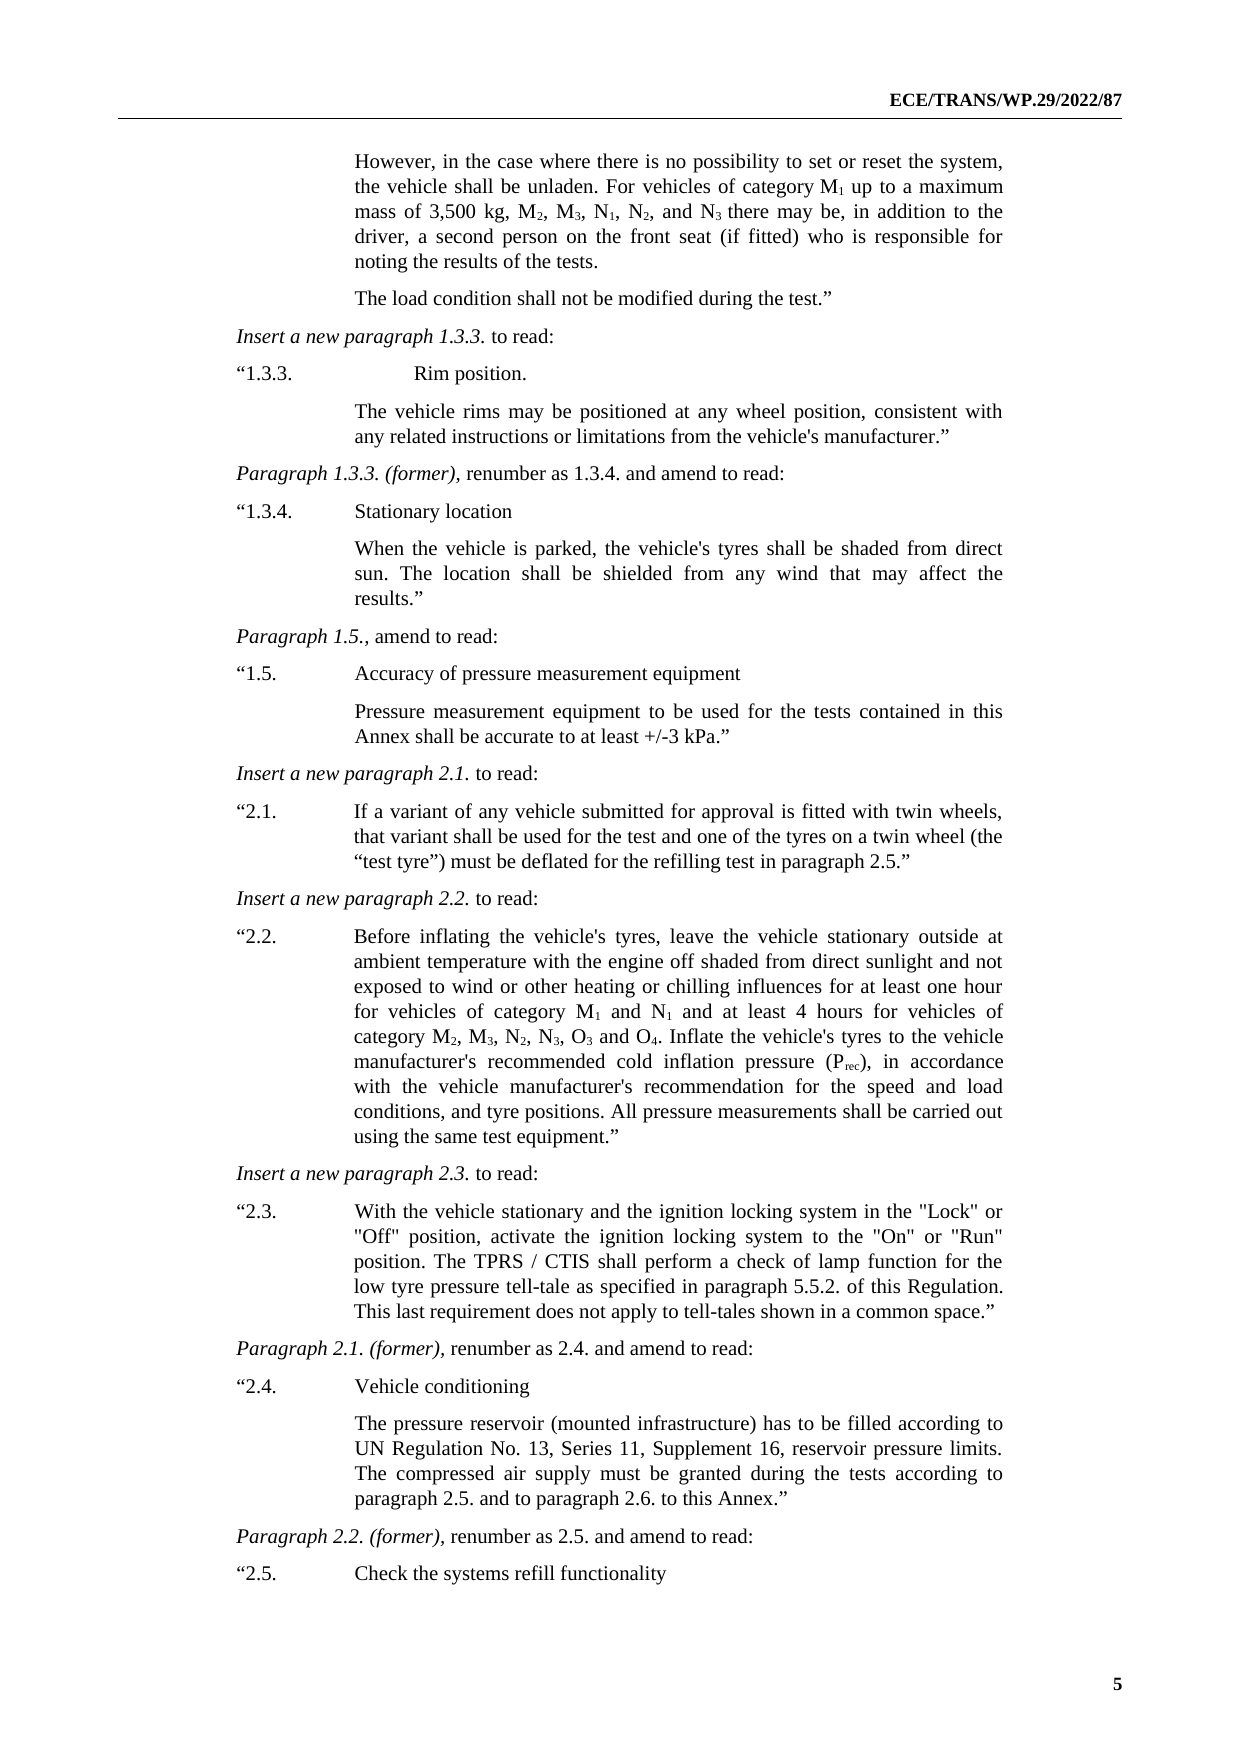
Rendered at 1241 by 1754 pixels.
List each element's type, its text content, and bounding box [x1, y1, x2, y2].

text When the vehicle is parked, the vehicle's tyres shall be shaded from direct sun. The location shall be shielded from any wind that may affect the results.” [354, 535, 1004, 610]
text Pressure measurement equipment to be used for the tests contained in this Annex shall be accurate to at least +/-3 kPa.” [354, 698, 1004, 748]
text “2.4. Vehicle conditioning [236, 1373, 1004, 1398]
text Insert a new paragraph 2.2. to read: [236, 885, 1004, 910]
text Insert a new paragraph 2.1. to read: [236, 760, 1004, 785]
text “1.3.3. Rim position. [236, 360, 1004, 385]
text The load condition shall not be modified during the test.” [354, 285, 1004, 310]
text Paragraph 1.3.3. (former), renumber as 1.3.4. and amend to read: [236, 460, 1004, 485]
text Insert a new paragraph 1.3.3. to read: [236, 323, 1004, 348]
text “1.5. Accuracy of pressure measurement equipment [236, 660, 1004, 685]
text Paragraph 1.5., amend to read: [236, 623, 1004, 648]
text “2.2. Before inflating the vehicle's tyres, leave the vehicle stationary outside at ambient temperature with the engine off shaded from direct sunlight and not exposed to wind or other heating or chilling influences for at least one hour for vehicles of category M1 and N1 and at least 4 hours for vehicles of category M2, M3, N2, N3, O3 and O4. Inflate the vehicle's tyres to the vehicle manufacturer's recommended cold inflation pressure (Prec), in accordance with the vehicle manufacturer's recommendation for the speed and load conditions, and tyre positions. All pressure measurements shall be carried out using the same test equipment.” [236, 923, 1004, 1148]
text Paragraph 2.1. (former), renumber as 2.4. and amend to read: [236, 1335, 1004, 1360]
text Paragraph 2.2. (former), renumber as 2.5. and amend to read: [236, 1523, 1004, 1548]
text “2.5. Check the systems refill functionality [236, 1560, 1004, 1585]
text The pressure reservoir (mounted infrastructure) has to be filled according to UN Regulation No. 13, Series 11, Supplement 16, reservoir pressure limits. The compressed air supply must be granted during the tests according to paragraph 2.5. and to paragraph 2.6. to this Annex.” [354, 1410, 1004, 1510]
text “1.3.4. Stationary location [236, 498, 1004, 523]
text “2.1. If a variant of any vehicle submitted for approval is fitted with twin wheels, that variant shall be used for the test and one of the tyres on a twin wheel (the “test tyre”) must be deflated for the refilling test in paragraph 2.5.” [236, 798, 1004, 873]
text However, in the case where there is no possibility to set or reset the system, the vehicle shall be unladen. For vehicles of category M1 up to a maximum mass of 3,500 kg, M2, M3, N1, N2, and N3 there may be, in addition to the driver, a second person on the front seat (if fitted) who is responsible for noting the results of the tests. [354, 148, 1004, 273]
text Insert a new paragraph 2.3. to read: [236, 1160, 1004, 1185]
text “2.3. With the vehicle stationary and the ignition locking system in the "Lock" or "Off" position, activate the ignition locking system to the "On" or "Run" position. The TPRS / CTIS shall perform a check of lamp function for the low tyre pressure tell-tale as specified in paragraph 5.5.2. of this Regulation. This last requirement does not apply to tell-tales shown in a common space.” [236, 1198, 1004, 1323]
text The vehicle rims may be positioned at any wheel position, consistent with any related instructions or limitations from the vehicle's manufacturer.” [236, 398, 1004, 448]
